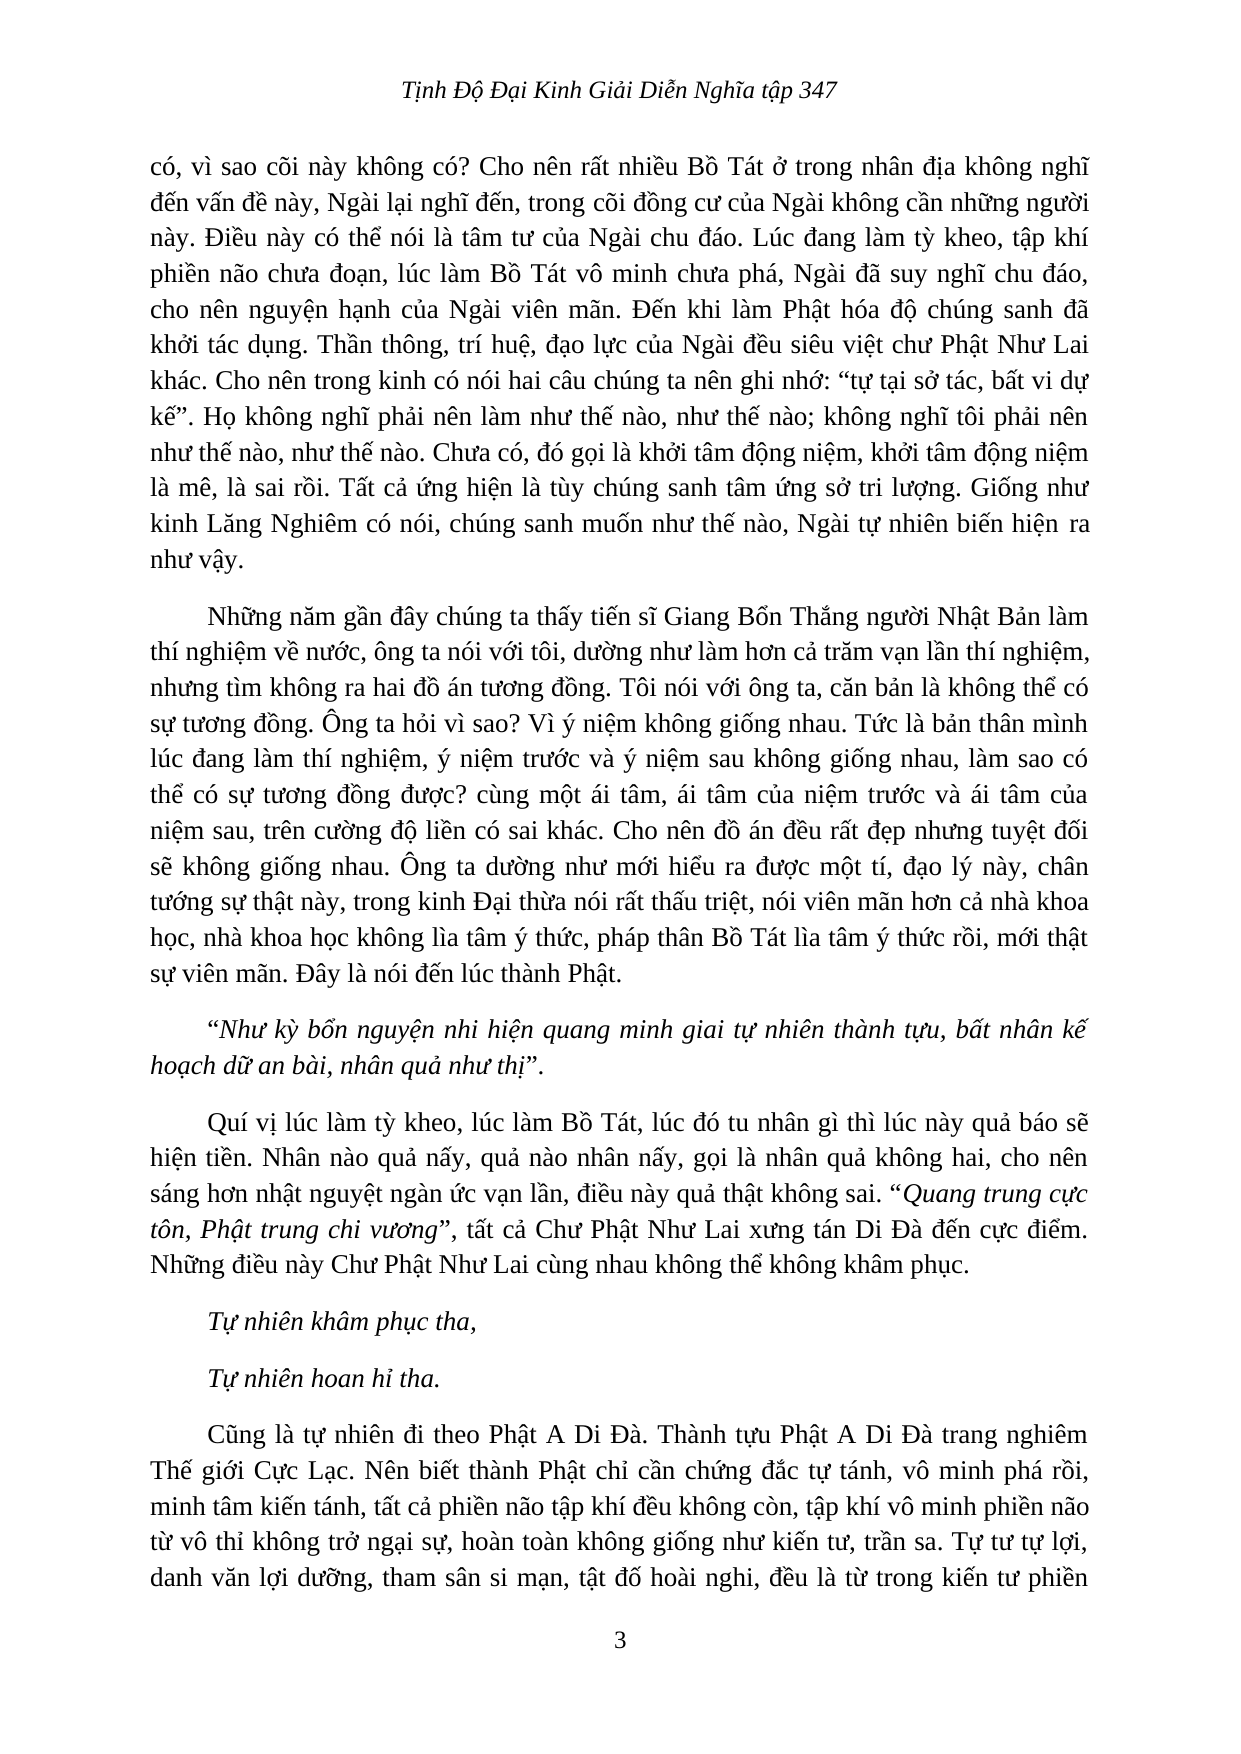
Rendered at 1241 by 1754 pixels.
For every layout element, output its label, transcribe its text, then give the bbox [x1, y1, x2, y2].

text Tự nhiên hoan hỉ tha. [150, 1362, 1090, 1393]
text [150, 1418, 1090, 1592]
text Quí vị lúc làm tỳ kheo, lúc làm Bồ Tát, lúc đó tu nhân gì thì lúc này quả báo sẽ hiện tiền. Nhân nào quả nấy, quả nào nhân nấy, gọi là nhân quả không hai, cho nên sáng hơn nhật nguyệt ngàn ức vạn lần, điều này quả thật không sai. “Quang trung cực tôn, Phật trung chi vương”, tất cả Chư Phật Như Lai xưng tán Di Đà đến cực điểm. Những điều này Chư Phật Như Lai cùng nhau không thể không khâm phục. [150, 1106, 1090, 1280]
text Những năm gần đây chúng ta thấy tiến sĩ Giang Bổn Thắng người Nhật Bản làm thí nghiệm về nước, ông ta nói với tôi, dường như làm hơn cả trăm vạn lần thí nghiệm, nhưng tìm không ra hai đồ án tương đồng. Tôi nói với ông ta, căn bản là không thể có sự tương đồng. Ông ta hỏi vì sao? Vì ý niệm không giống nhau. Tức là bản thân mình lúc đang làm thí nghiệm, ý niệm trước và ý niệm sau không giống nhau, làm sao có thể có sự tương đồng được? cùng một ái tâm, ái tâm của niệm trước và ái tâm của niệm sau, trên cường độ liền có sai khác. Cho nên đồ án đều rất đẹp nhưng tuyệt đối sẽ không giống nhau. Ông ta dường như mới hiểu ra được một tí, đạo lý này, chân tướng sự thật này, trong kinh Đại thừa nói rất thấu triệt, nói viên mãn hơn cả nhà khoa học, nhà khoa học không lìa tâm ý thức, pháp thân Bồ Tát lìa tâm ý thức rồi, mới thật sự viên mãn. Đây là nói đến lúc thành Phật. [150, 599, 1090, 988]
text “Như kỳ bổn nguyện nhi hiện quang minh giai tự nhiên thành tựu, bất nhân kế hoạch dữ an bài, nhân quả như thị”. [150, 1013, 1090, 1080]
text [150, 150, 1090, 574]
text Tự nhiên khâm phục tha, [150, 1305, 1090, 1336]
